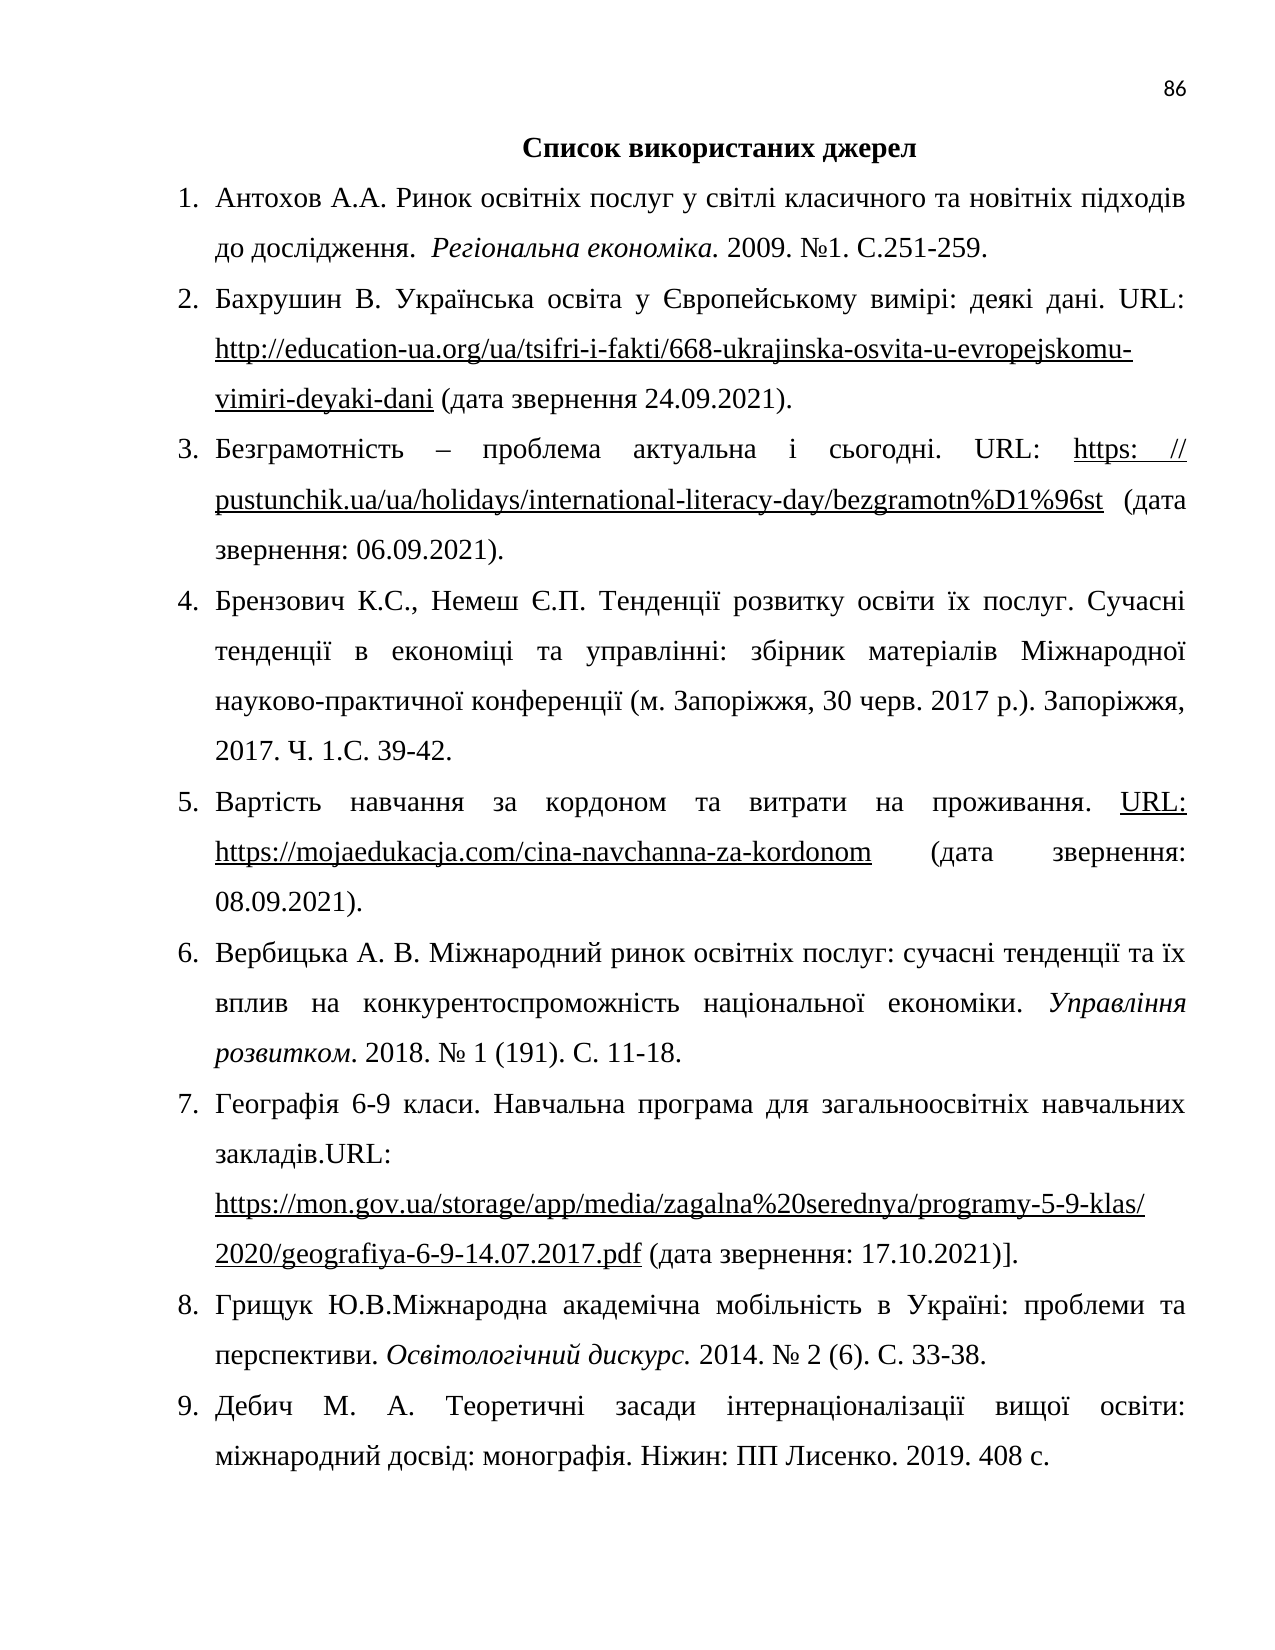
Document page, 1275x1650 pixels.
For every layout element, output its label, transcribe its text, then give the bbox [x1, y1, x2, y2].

list Антохов А.А. Ринок освітніх послуг у світлі класичного та новітніх підходів до дослідження. Регіональна економіка. 2009. №1. С.251-259. [177, 180, 1186, 264]
list Географія 6-9 класи. Навчальна програма для загальноосвітніх навчальних закладів.URL: https://mon.gov.ua/storage/app/media/zagalna%20serednya/programy-5-9-klas/2020/geografiya-6-9-14.07.2017.pdf (дата звернення: 17.10.2021)]. [177, 1086, 1186, 1270]
list Вартість навчання за кордоном та витрати на проживання. URL: https://mojaedukacja.com/cina-navchanna-za-kordonom (дата звернення: 08.09.2021). [177, 784, 1186, 918]
list Грищук Ю.В.Міжнародна академічна мобільність в Україні: проблеми та перспективи. Освітологічний дискурс. 2014. № 2 (6). С. 33-38. [177, 1287, 1186, 1371]
list Бахрушин В. Українська освіта у Європейському вимірі: деякі дані. URL: http://education-ua.org/ua/tsifri-i-fakti/668-ukrajinska-osvita-u-evropejskomu-vimiri-deyaki-dani (дата звернення 24.09.2021). [177, 281, 1186, 415]
list Список використаних джерел [252, 130, 1186, 163]
list Вербицька А. В. Міжнародний ринок освітніх послуг: сучасні тенденції та їх вплив на конкурентоспроможність національної економіки. Управління розвитком. 2018. № 1 (191). С. 11-18. [177, 935, 1186, 1069]
list Брензович К.С., Немеш Є.П. Тенденції розвитку освіти їх послуг. Сучасні тенденції в економіці та управлінні: збірник матеріалів Міжнародної науково-практичної конференції (м. Запоріжжя, 30 черв. 2017 р.). Запоріжжя, 2017. Ч. 1.С. 39-42. [177, 583, 1186, 767]
list Дебич М. А. Теоретичні засади інтернаціоналізації вищої освіти: міжнародний досвід: монографія. Ніжин: ПП Лисенко. 2019. 408 с. [177, 1388, 1186, 1471]
list Безграмотність – проблема актуальна і сьогодні. URL: https: // pustunchik.ua/ua/holidays/international-literacy-day/bezgramotn%D1%96st (дата звернення: 06.09.2021). [177, 432, 1186, 566]
